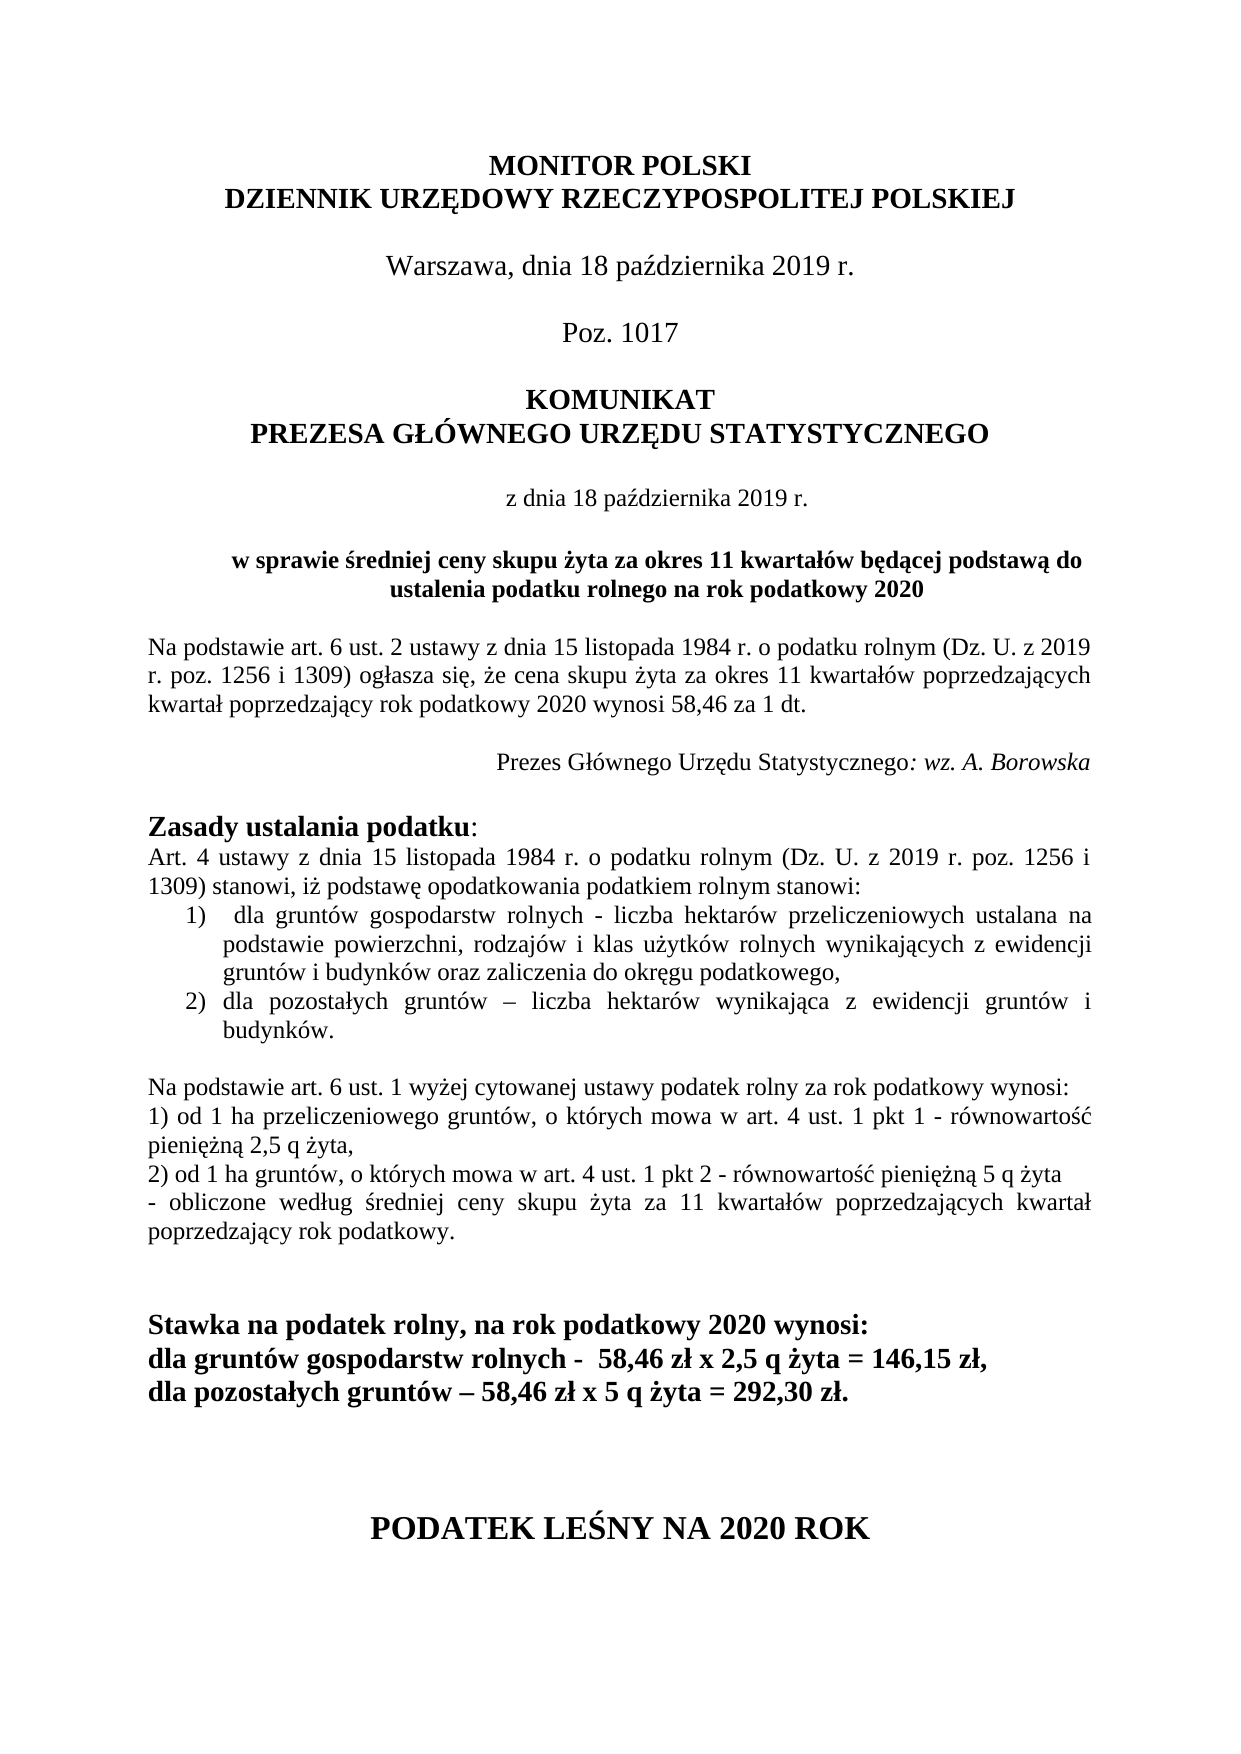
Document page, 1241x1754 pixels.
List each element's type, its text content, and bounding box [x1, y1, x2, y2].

text PODATEK LEŚNY NA 2020 ROK [148, 1508, 1093, 1547]
text dla pozostałych gruntów – 58,46 zł x 5 q żyta = 292,30 zł. [148, 1374, 1093, 1408]
text DZIENNIK URZĘDOWY RZECZYPOSPOLITEJ POLSKIEJ [148, 181, 1093, 215]
text Zasady ustalania podatku: [148, 809, 1093, 842]
text Warszawa, dnia 18 października 2019 r. [148, 248, 1093, 282]
text Art. 4 ustawy z dnia 15 listopada 1984 r. o podatku rolnym (Dz. U. z 2019 r. poz. 1256 i 1309) stanowi, iż podstawę opodatkowania podatkiem rolnym stanowi: [148, 842, 1093, 900]
text - obliczone według średniej ceny skupu żyta za 11 kwartałów poprzedzających kwartał poprzedzający rok podatkowy. [148, 1187, 1093, 1245]
text KOMUNIKAT [148, 382, 1093, 416]
text dla gruntów gospodarstw rolnych - 58,46 zł x 2,5 q żyta = 146,15 zł, [148, 1341, 1093, 1374]
text Na podstawie art. 6 ust. 2 ustawy z dnia 15 listopada 1984 r. o podatku rolnym (Dz. U. z 2019 r. poz. 1256 i 1309) ogłasza się, że cena skupu żyta za okres 11 kwartałów poprzedzających kwartał poprzedzający rok podatkowy 2020 wynosi 58,46 za 1 dt. [148, 632, 1093, 718]
list dla pozostałych gruntów – liczba hektarów wynikająca z ewidencji gruntów i budynków. [185, 986, 1093, 1044]
list dla gruntów gospodarstw rolnych - liczba hektarów przeliczeniowych ustalana na podstawie powierzchni, rodzajów i klas użytków rolnych wynikających z ewidencji gruntów i budynków oraz zaliczenia do okręgu podatkowego, [185, 900, 1093, 986]
text MONITOR POLSKI [148, 148, 1093, 181]
text 1) od 1 ha przeliczeniowego gruntów, o których mowa w art. 4 ust. 1 pkt 1 - równowartość pieniężną 2,5 q żyta, [148, 1101, 1093, 1159]
text Stawka na podatek rolny, na rok podatkowy 2020 wynosi: [148, 1307, 1093, 1341]
text Poz. 1017 [148, 315, 1093, 349]
text z dnia 18 października 2019 r. [221, 483, 1093, 512]
text Prezes Głównego Urzędu Statystycznego: wz. A. Borowska [148, 747, 1093, 775]
text w sprawie średniej ceny skupu żyta za okres 11 kwartałów będącej podstawą do ustalenia podatku rolnego na rok podatkowy 2020 [221, 545, 1093, 603]
text Na podstawie art. 6 ust. 1 wyżej cytowanej ustawy podatek rolny za rok podatkowy wynosi: [148, 1072, 1093, 1101]
text 2) od 1 ha gruntów, o których mowa w art. 4 ust. 1 pkt 2 - równowartość pieniężną 5 q żyta [148, 1159, 1093, 1187]
text PREZESA GŁÓWNEGO URZĘDU STATYSTYCZNEGO [148, 416, 1093, 449]
